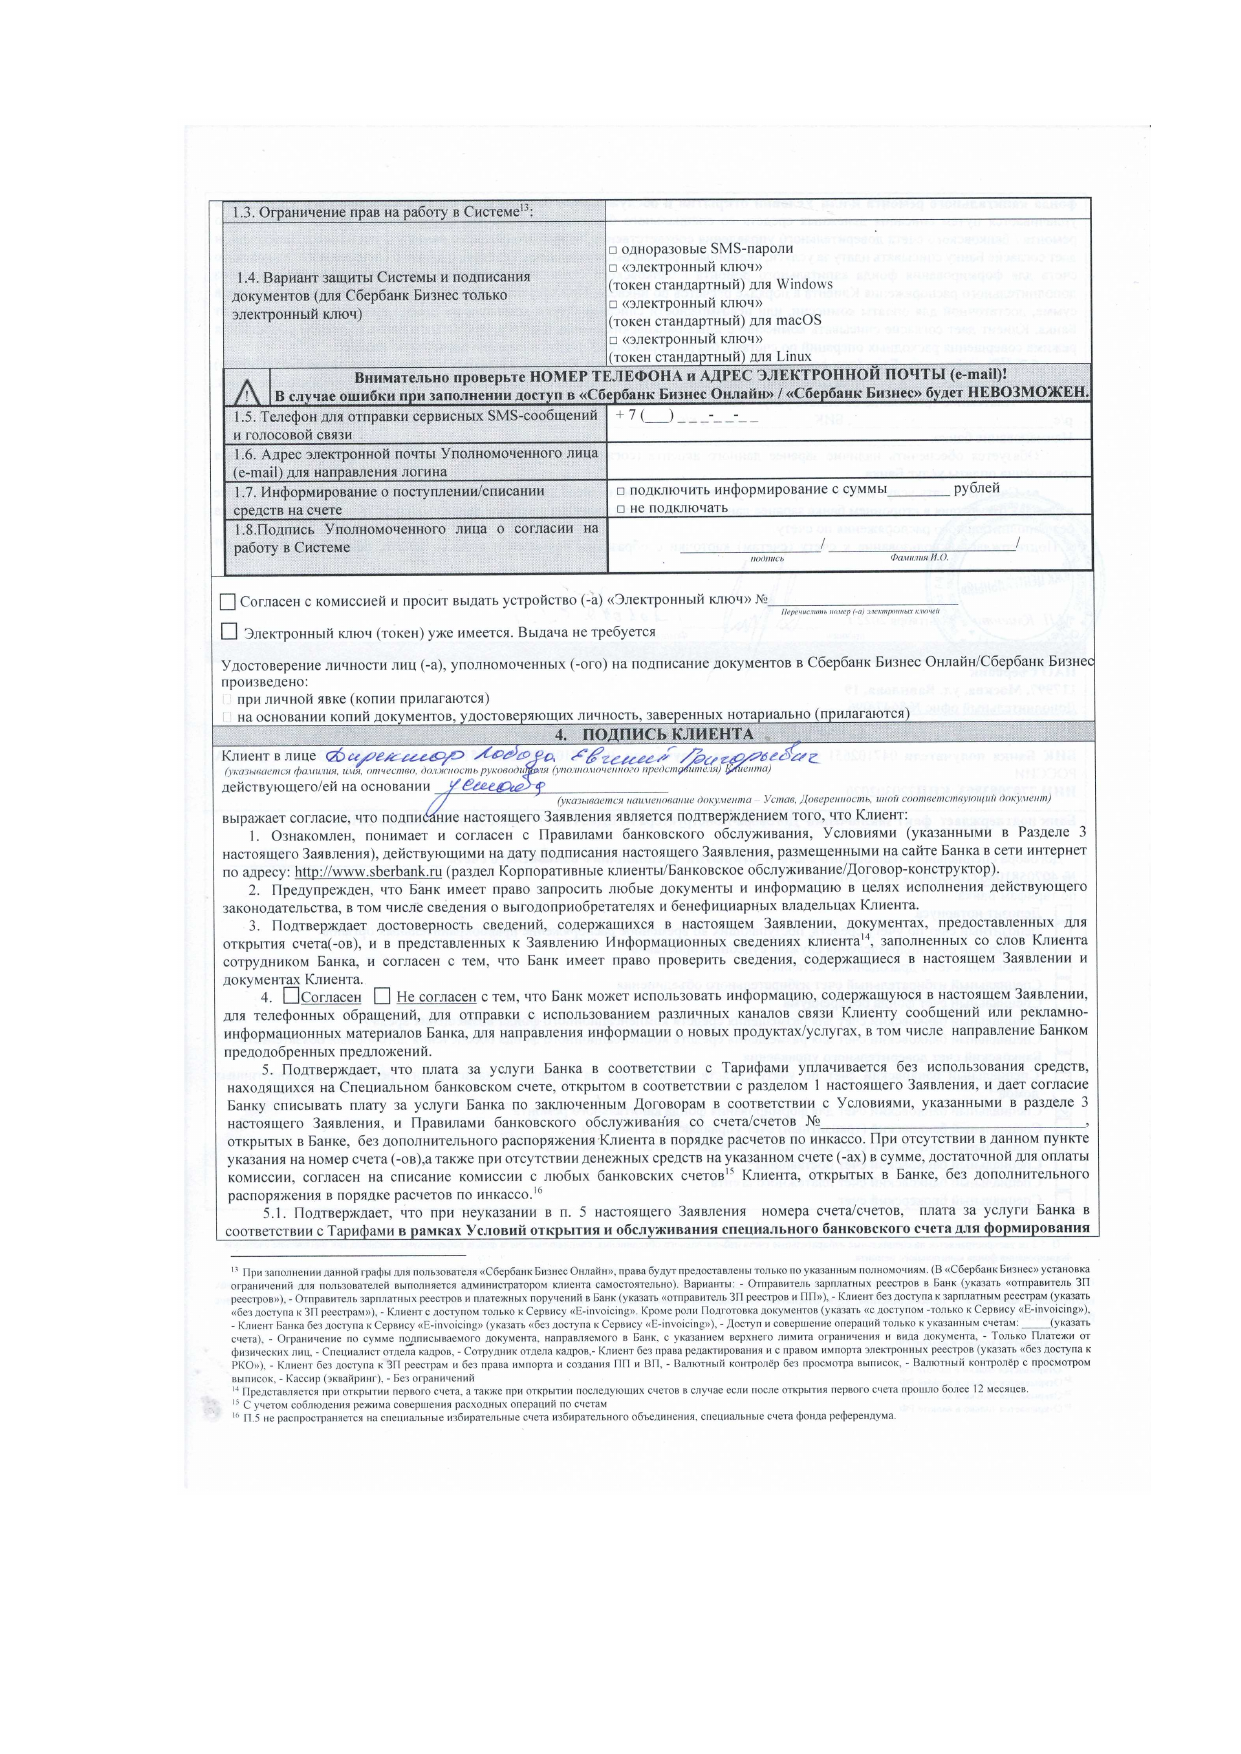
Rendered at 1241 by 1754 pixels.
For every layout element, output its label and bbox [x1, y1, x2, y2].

picture [177, 118, 1151, 1495]
